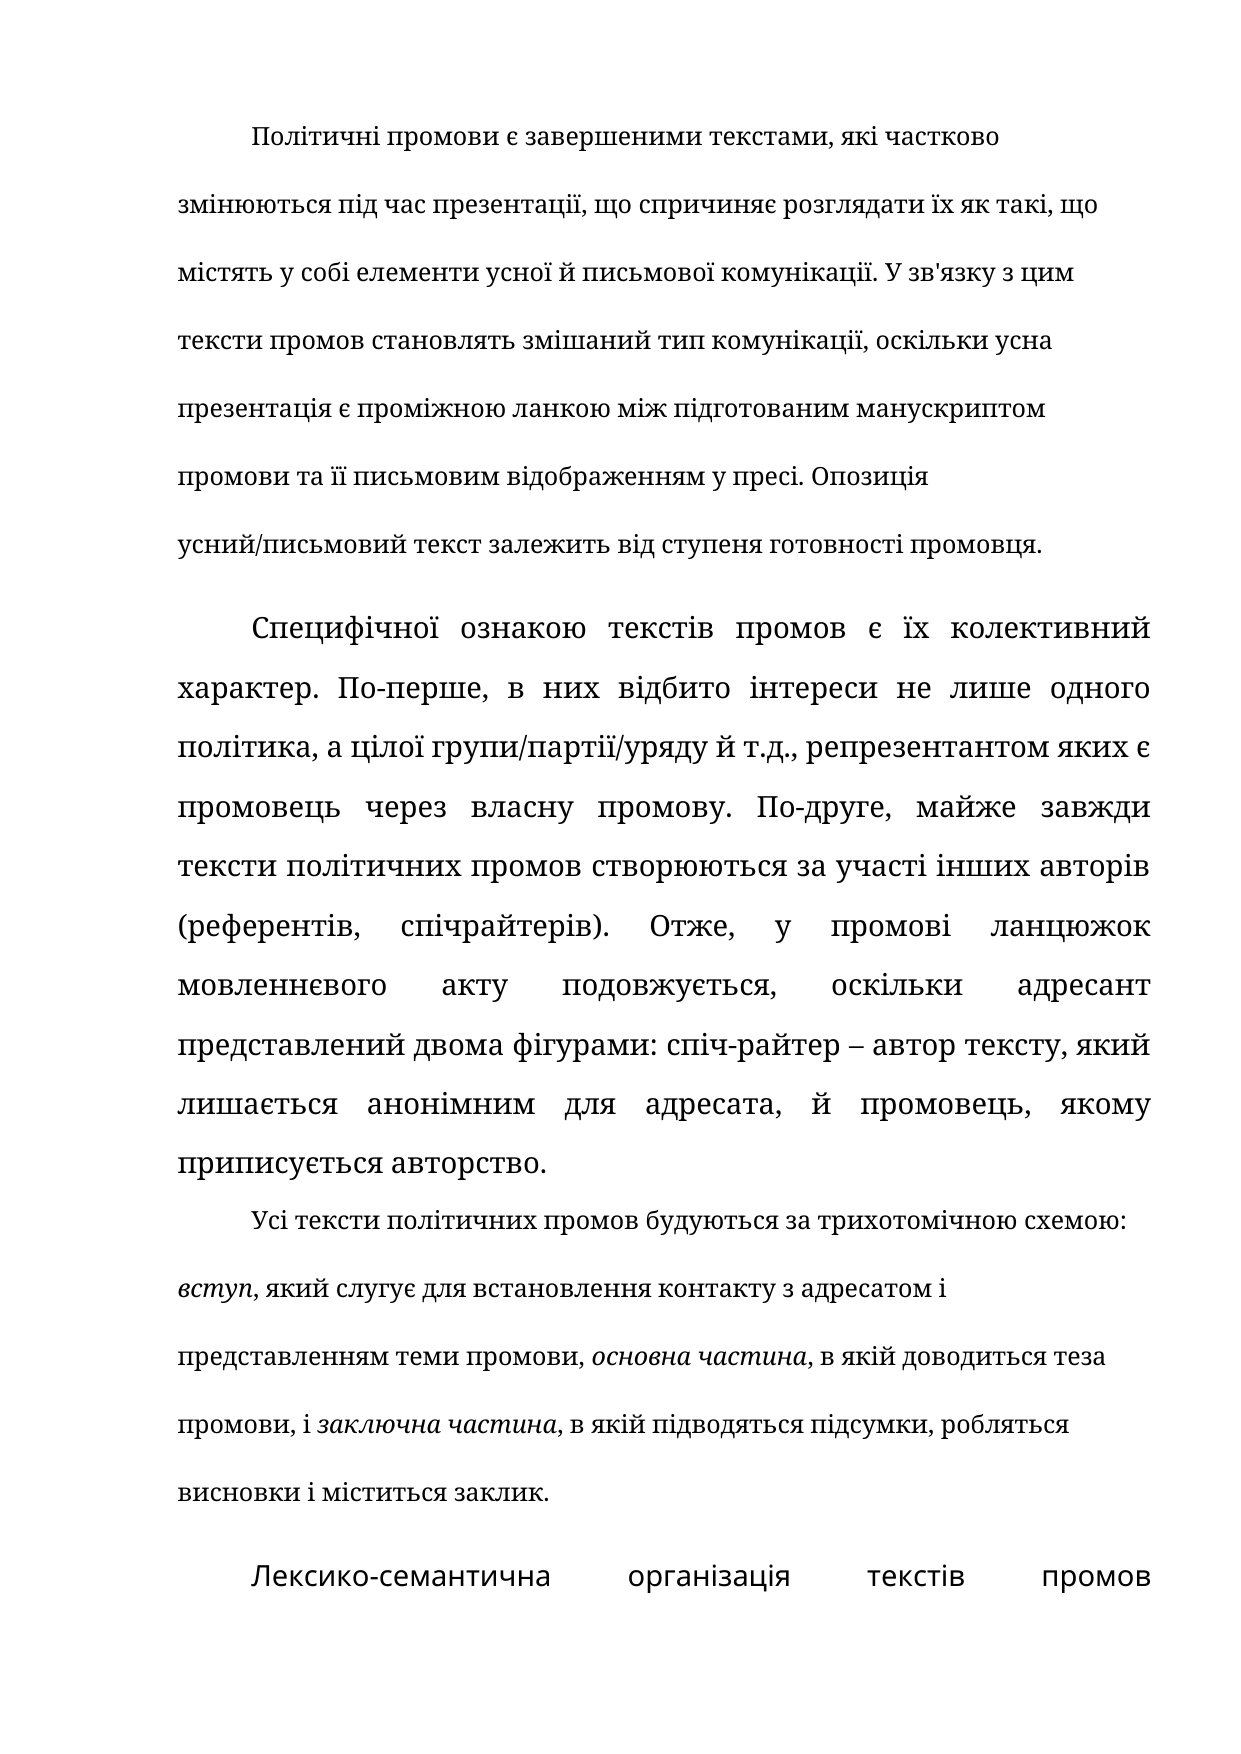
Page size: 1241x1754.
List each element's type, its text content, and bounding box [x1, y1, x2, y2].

text Усі тексти політичних промов будуються за трихотомічною схемою: вступ, який слугує для встановлення контакту з адресатом і представленням теми промови, основна частина, в якій доводиться теза промови, і заключна частина, в якій підводяться підсумки, робляться висновки і міститься заклик. [177, 1202, 1152, 1509]
text Політичні промови є завершеними текстами, які частково змінюються під час презентації, що спричиняє розглядати їх як такі, що містять у собі елементи усної й письмової комунікації. У зв'язку з цим тексти промов становлять змішаний тип комунікації, оскільки усна презентація є проміжною ланкою між підготованим манускриптом промови та її письмовим відображенням у пресі. Опозиція усний/письмовий текст залежить від ступеня готовності промовця. [177, 118, 1152, 561]
text Специфічної ознакою текстів промов є їх колективний характер. По-перше, в них відбито інтереси не лише одного політика, а цілої групи/партії/уряду й т.д., репрезентантом яких є промовець через власну промову. По-друге, майже завжди тексти політичних промов створюються за участі інших авторів (референтів, спічрайтерів). Отже, у промові ланцюжок мовленнєвого акту подовжується, оскільки адресант представлений двома фігурами: спіч-райтер – автор тексту, який лишається анонімним для адресата, й промовець, якому приписується авторство. [177, 607, 1152, 1182]
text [177, 1555, 1152, 1595]
